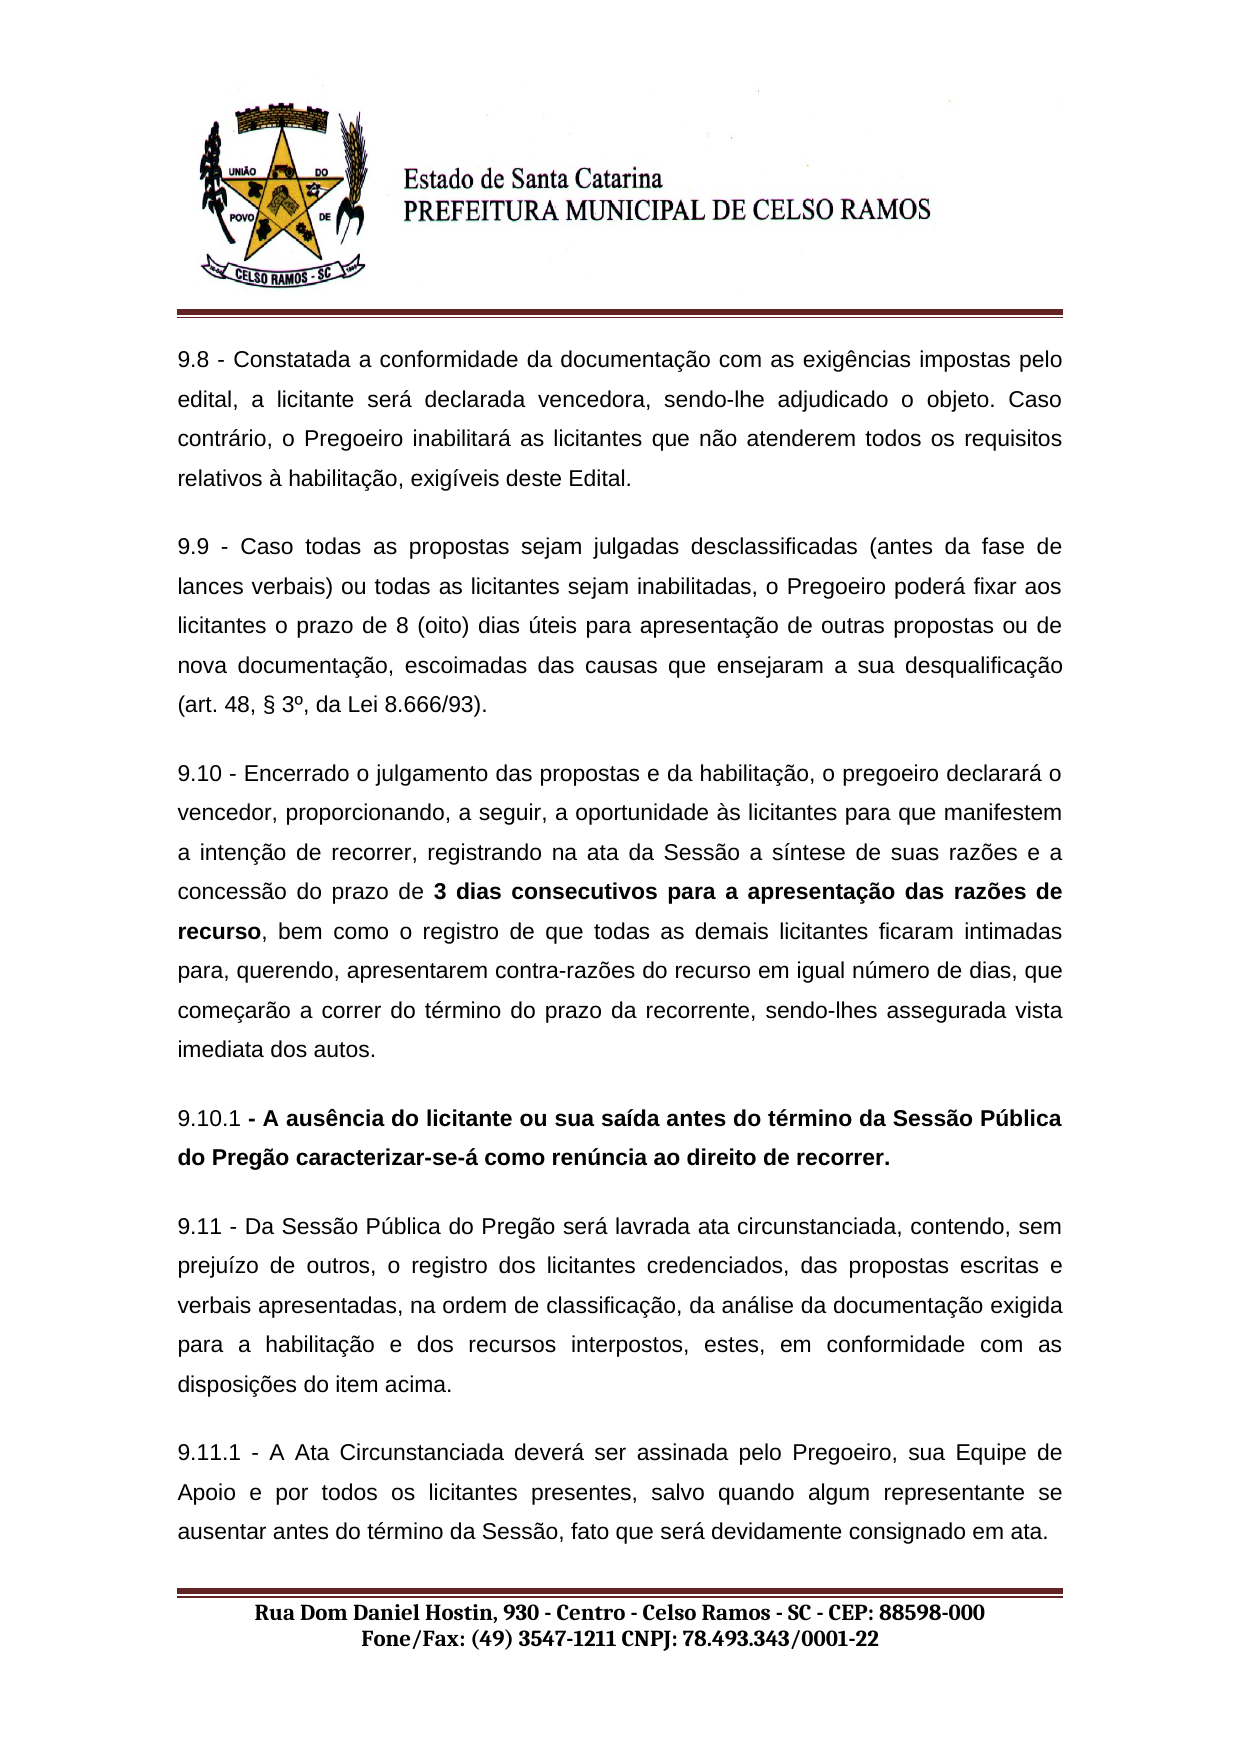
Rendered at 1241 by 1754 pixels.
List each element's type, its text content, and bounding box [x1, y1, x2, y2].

text 9.9 - Caso todas as propostas sejam julgadas desclassificadas (antes da fase de lances verbais) ou todas as licitantes sejam inabilitadas, o Pregoeiro poderá fixar aos licitantes o prazo de 8 (oito) dias úteis para apresentação de outras propostas ou de nova documentação, escoimadas das causas que ensejaram a sua desqualificação (art. 48, § 3º, da Lei 8.666/93). [177, 533, 1063, 717]
text 9.11 - Da Sessão Pública do Pregão será lavrada ata circunstanciada, contendo, sem prejuízo de outros, o registro dos licitantes credenciados, das propostas escritas e verbais apresentadas, na ordem de classificação, da análise da documentação exigida para a habilitação e dos recursos interpostos, estes, em conformidade com as disposições do item acima. [177, 1213, 1063, 1397]
picture [178, 73, 1062, 307]
text 9.8 - Constatada a conformidade da documentação com as exigências impostas pelo edital, a licitante será declarada vencedora, sendo-lhe adjudicado o objeto. Caso contrário, o Pregoeiro inabilitará as licitantes que não atenderem todos os requisitos relativos à habilitação, exigíveis deste Edital. [177, 346, 1063, 491]
text 9.11.1 - A Ata Circunstanciada deverá ser assinada pelo Pregoeiro, sua Equipe de Apoio e por todos os licitantes presentes, salvo quando algum representante se ausentar antes do término da Sessão, fato que será devidamente consignado em ata. [177, 1439, 1063, 1545]
text 9.10.1 - A ausência do licitante ou sua saída antes do término da Sessão Pública do Pregão caracterizar-se-á como renúncia ao direito de recorrer. [177, 1105, 1063, 1171]
text 9.10 - Encerrado o julgamento das propostas e da habilitação, o pregoeiro declarará o vencedor, proporcionando, a seguir, a oportunidade às licitantes para que manifestem a intenção de recorrer, registrando na ata da Sessão a síntese de suas razões e a concessão do prazo de 3 dias consecutivos para a apresentação das razões de recurso, bem como o registro de que todas as demais licitantes ficaram intimadas para, querendo, apresentarem contra-razões do recurso em igual número de dias, que começarão a correr do término do prazo da recorrente, sendo-lhes assegurada vista imediata dos autos. [177, 760, 1063, 1062]
